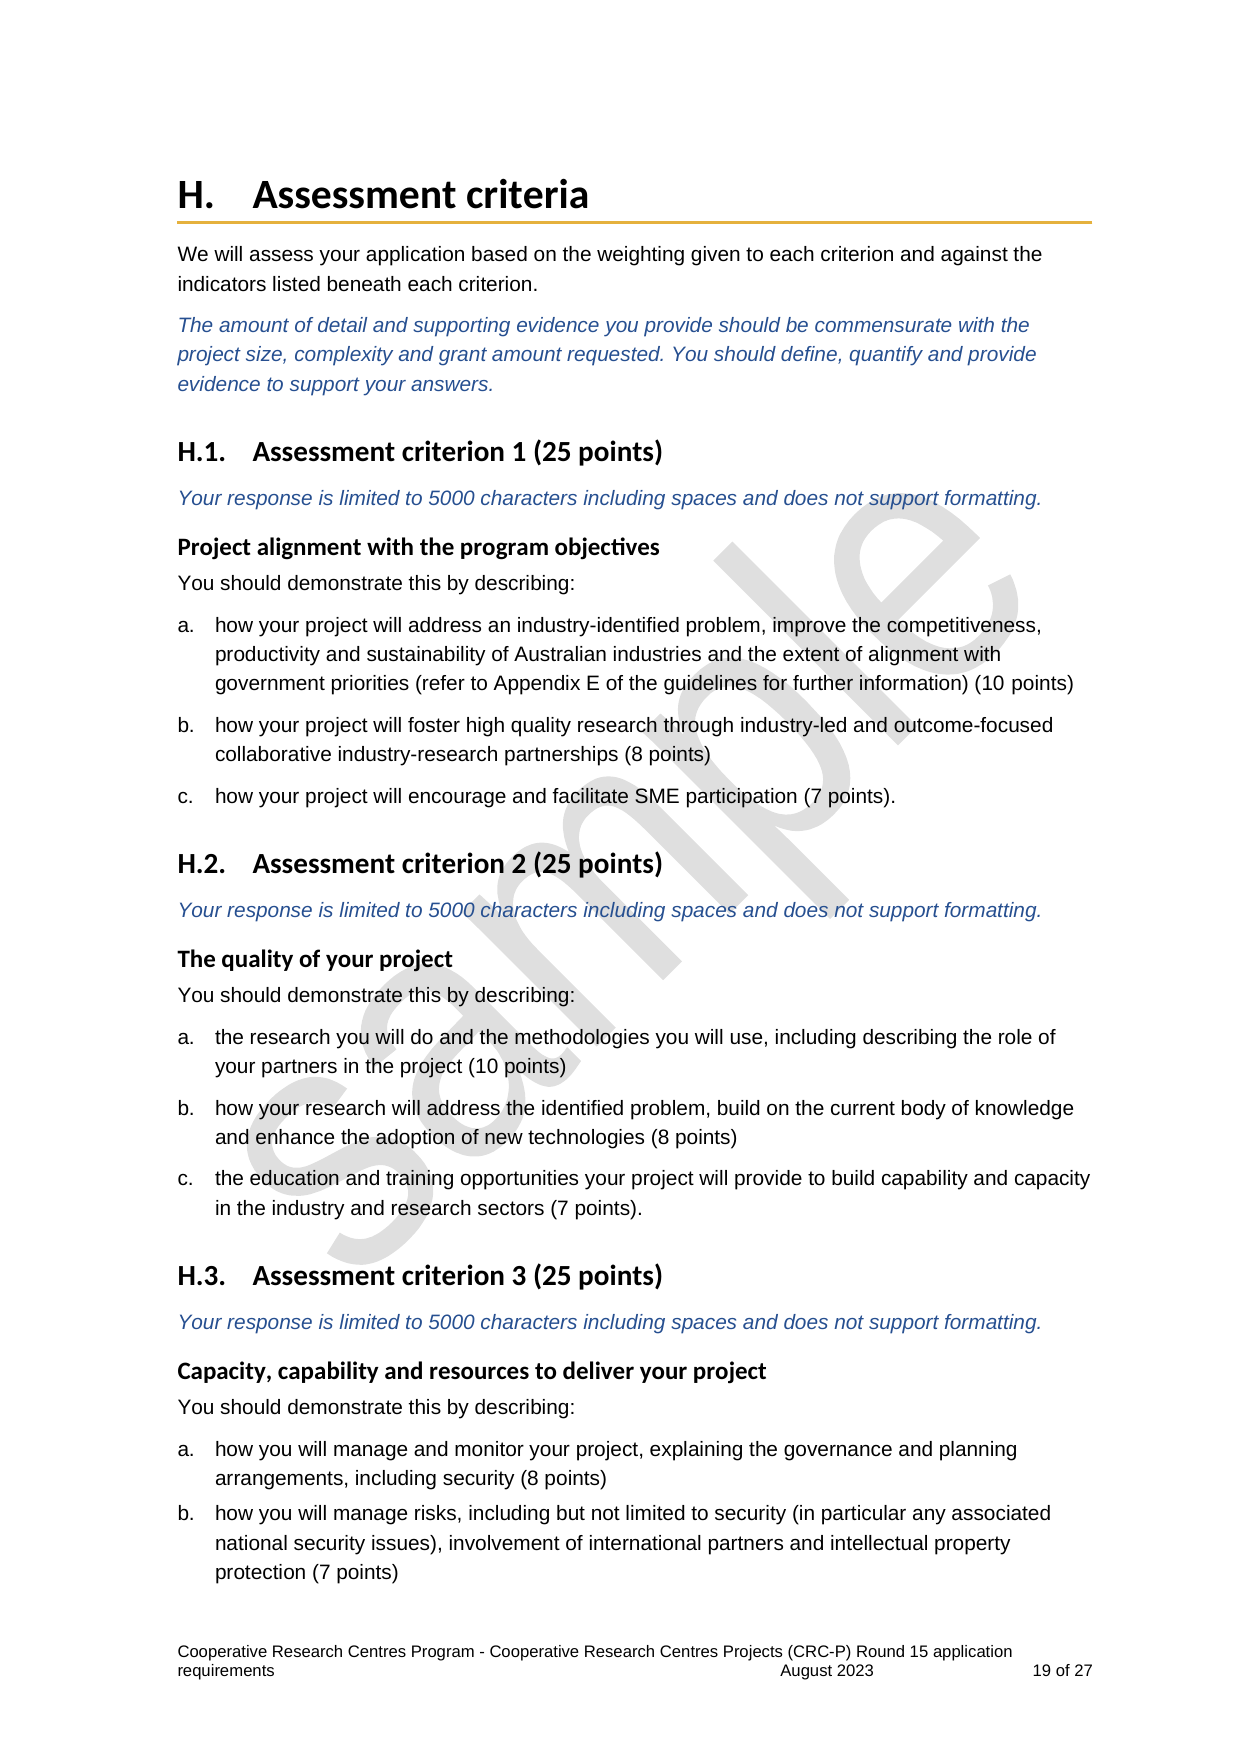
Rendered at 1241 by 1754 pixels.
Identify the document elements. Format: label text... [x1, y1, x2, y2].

subtitle Assessment criterion 2 (25 points) [177, 845, 1092, 881]
subtitle Assessment criteria [177, 168, 1092, 221]
text Capacity, capability and resources to deliver your project [177, 1355, 1092, 1386]
list the research you will do and the methodologies you will use, including describing the role of your partners in the project (10 points) [177, 1019, 1092, 1078]
list how your project will encourage and facilitate SME participation (7 points). [177, 778, 1092, 807]
list how your project will address an industry-identified problem, improve the competitiveness, productivity and sustainability of Australian industries and the extent of alignment with government priorities (refer to Appendix E of the guidelines for further information) (10 points) [177, 607, 1092, 695]
subtitle The quality of your project [177, 943, 1092, 973]
text We will assess your application based on the weighting given to each criterion and against the indicators listed beneath each criterion. [177, 237, 1092, 295]
subtitle Project alignment with the program objectives [177, 531, 1092, 562]
text You should demonstrate this by describing: [177, 566, 1092, 595]
list how you will manage risks, including but not limited to security (in particular any associated national security issues), involvement of international partners and intellectual property protection (7 points) [177, 1496, 1092, 1583]
text Your response is limited to 5000 characters including spaces and does not support formatting. [177, 893, 1092, 922]
list how your project will foster high quality research through industry-led and outcome-focused collaborative industry-research partnerships (8 points) [177, 707, 1092, 766]
subtitle Assessment criterion 1 (25 points) [177, 433, 1092, 468]
text Your response is limited to 5000 characters including spaces and does not support formatting. [177, 1305, 1092, 1334]
text You should demonstrate this by describing: [177, 978, 1092, 1007]
subtitle Assessment criterion 3 (25 points) [177, 1257, 1092, 1292]
text The amount of detail and supporting evidence you provide should be commensurate with the project size, complexity and grant amount requested. You should define, quantify and provide evidence to support your answers. [177, 308, 1092, 395]
text You should demonstrate this by describing: [177, 1390, 1092, 1419]
text Your response is limited to 5000 characters including spaces and does not support formatting. [177, 481, 1092, 510]
list how you will manage and monitor your project, explaining the governance and planning arrangements, including security (8 points) [177, 1431, 1092, 1490]
list how your research will address the identified problem, build on the current body of knowledge and enhance the adoption of new technologies (8 points) [177, 1090, 1092, 1148]
list the education and training opportunities your project will provide to build capability and capacity in the industry and research sectors (7 points). [177, 1161, 1092, 1219]
